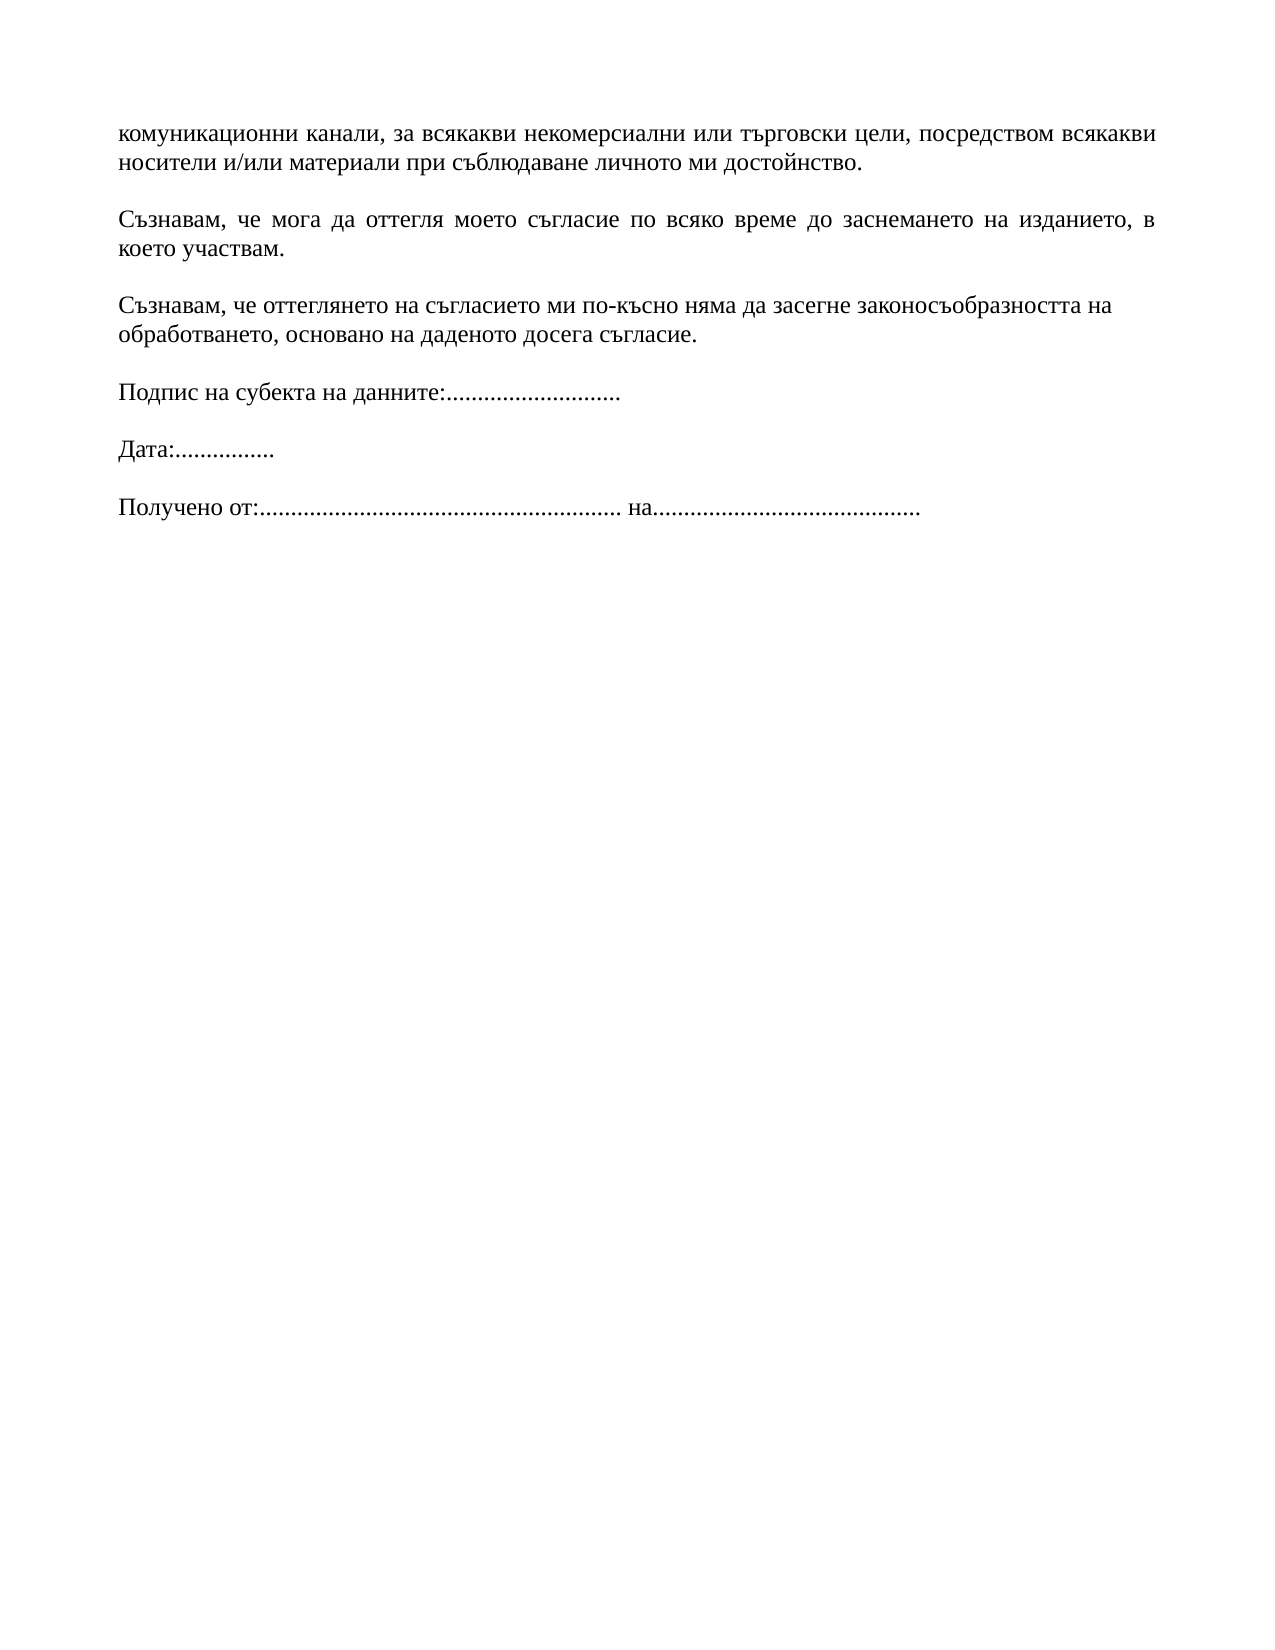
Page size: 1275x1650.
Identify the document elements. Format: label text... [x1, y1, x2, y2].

text Подпис на субекта на данните:............................ [118, 377, 1157, 406]
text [118, 118, 1157, 176]
text Съзнавам, че мога да оттегля моето съгласие по всяко време до заснемането на изданието, в което участвам. [118, 204, 1157, 262]
text Получено от:.......................................................... на........................................... [118, 492, 1157, 521]
text Съзнавам, че оттеглянето на съгласието ми по-късно няма да засегне законосъобразността на обработването, основано на даденото досега съгласие. [118, 291, 1157, 348]
text Дата:................ [118, 434, 1157, 463]
